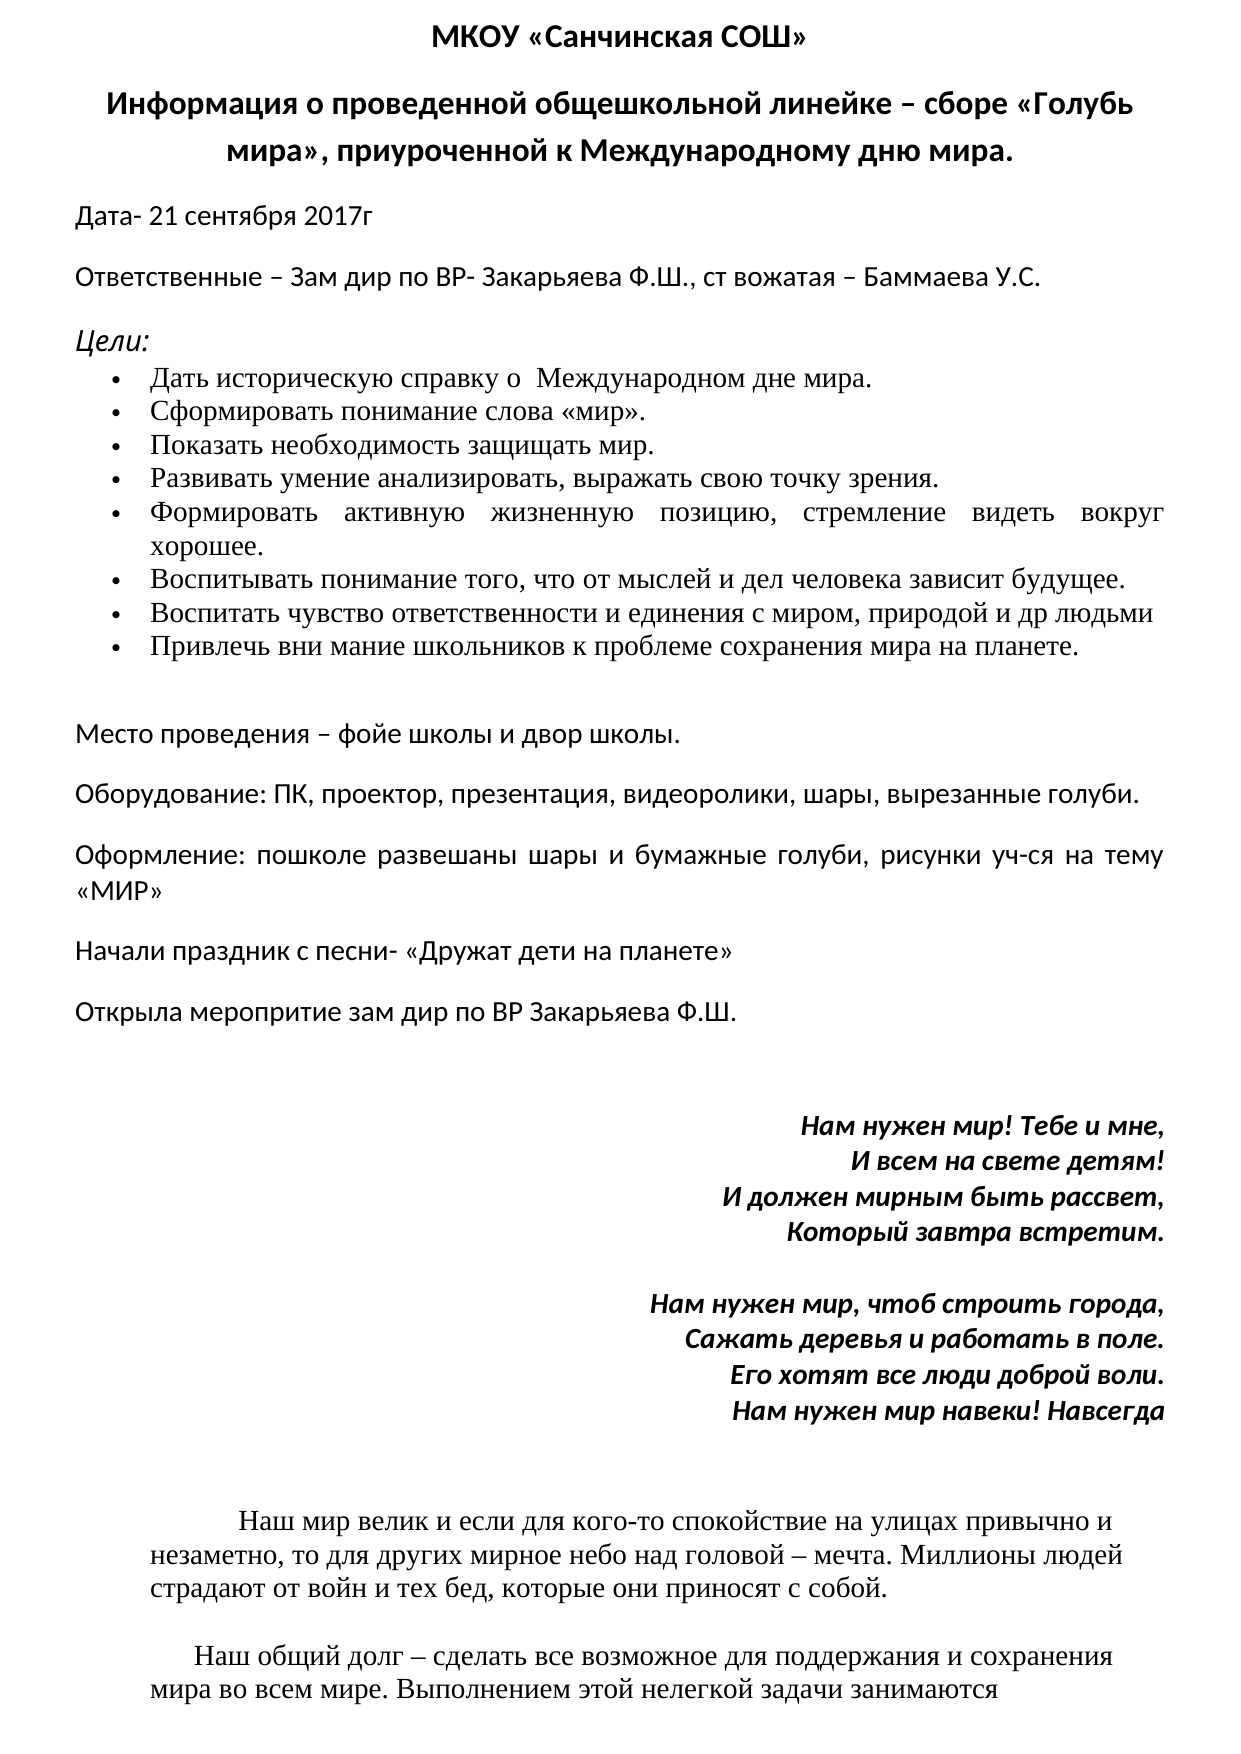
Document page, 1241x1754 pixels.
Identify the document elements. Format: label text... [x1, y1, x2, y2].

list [150, 1455, 1165, 1705]
text Оформление: пошколе развешаны шары и бумажные голуби, рисунки уч-ся на тему «МИР» [75, 836, 1165, 907]
text Сажать деревья и работать в поле. [75, 1320, 1165, 1356]
list Привлечь вни мание школьников к проблеме сохранения мира на планете. [112, 628, 1165, 662]
list Сформировать понимание слова «мир». [112, 393, 1165, 427]
text Который завтра встретим. [75, 1213, 1165, 1249]
text Начали праздник с песни- «Дружат дети на планете» [75, 932, 1165, 968]
list Воспитать чувство ответственности и единения с миром, природой и др людьми [112, 595, 1165, 628]
text Нам нужен мир! Тебе и мне, [75, 1107, 1165, 1142]
text Ответственные – Зам дир по ВР- Закарьяева Ф.Ш., ст вожатая – Баммаева У.С. [75, 258, 1165, 294]
text МКОУ «Санчинская СОШ» [75, 15, 1165, 56]
text И всем на свете детям! [75, 1142, 1165, 1178]
list Показать необходимость защищать мир. [112, 427, 1165, 461]
text Информация о проведенной общешкольной линейке – сборе «Голубь мира», приуроченной к Международному дню мира. [75, 82, 1165, 170]
text Оборудование: ПК, проектор, презентация, видеоролики, шары, вырезанные голуби. [75, 776, 1165, 811]
list Нам нужен мир навеки! Навсегда [150, 1392, 1165, 1427]
list Формировать активную жизненную позицию, стремление видеть вокруг хорошее. [112, 494, 1165, 561]
text Место проведения – фойе школы и двор школы. [75, 715, 1165, 751]
list Развивать умение анализировать, выражать свою точку зрения. [112, 461, 1165, 494]
list Воспитывать понимание того, что от мыслей и дел человека зависит будущее. [112, 561, 1165, 595]
text Дата- 21 сентября 2017г [75, 197, 1165, 232]
text Цели: [75, 320, 1165, 360]
text И должен мирным быть рассвет, [75, 1178, 1165, 1213]
text Открыла меропритие зам дир по ВР Закарьяева Ф.Ш. [75, 993, 1165, 1029]
text Нам нужен мир, чтоб строить города, [75, 1285, 1165, 1320]
list Дать историческую справку о Международном дне мира. [112, 360, 1165, 393]
text Его хотят все люди доброй воли. [75, 1356, 1165, 1392]
